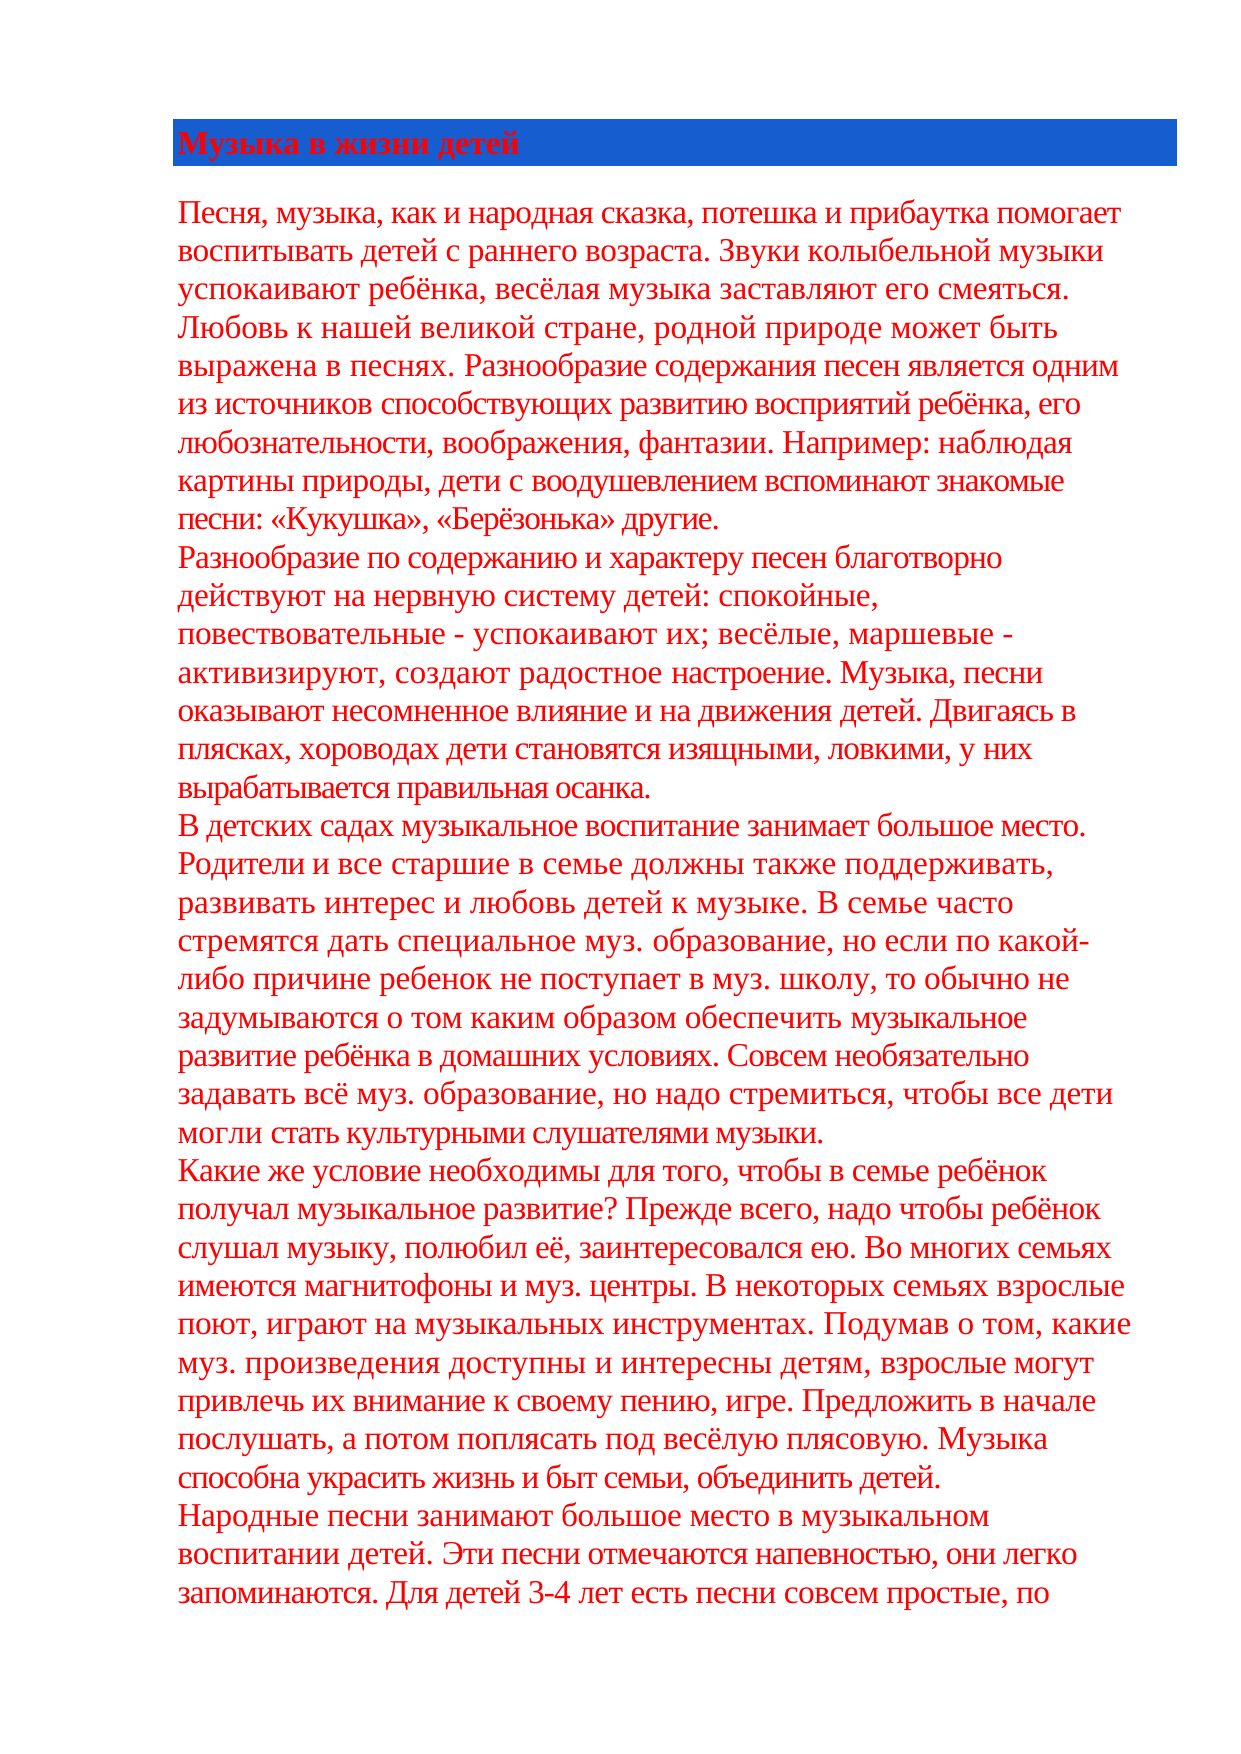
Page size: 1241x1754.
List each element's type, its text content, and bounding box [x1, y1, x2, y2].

text Музыка в жизни детей [173, 119, 1177, 166]
text Песня, музыка, как и народная сказка, потешка и прибаутка помогает воспитывать детей с раннего возраста. Звуки колыбельной музыки успокаивают ребёнка, весёлая музыка заставляют его смеяться. Любовь к нашей великой стране, родной природе может быть выражена в песнях. Разнообразие содержания песен является одним из источников способствующих развитию восприятий ребёнка, его любознательности, воображения, фантазии. Например: наблюдая картины природы, дети с воодушевлением вспоминают знакомые песни: «Кукушка», «Берёзонька» другие. [177, 192, 1152, 537]
text Какие же условие необходимы для того, чтобы в семье ребёнок получал музыкальное развитие? Прежде всего, надо чтобы ребёнок слушал музыку, полюбил её, заинтересовался ею. Во многих семьях имеются магнитофоны и муз. центры. В некоторых семьях взрослые поют, играют на музыкальных инструментах. Подумав о том, какие муз. произведения доступны и интересны детям, взрослые могут привлечь их внимание к своему пению, игре. Предложить в начале послушать, а потом поплясать под весёлую плясовую. Музыка способна украсить жизнь и быт семьи, объединить детей. [177, 1150, 1152, 1495]
text В детских садах музыкальное воспитание занимает большое место. Родители и все старшие в семье должны также поддерживать, развивать интерес и любовь детей к музыке. В семье часто стремятся дать специальное муз. образование, но если по какой-либо причине ребенок не поступает в муз. школу, то обычно не задумываются о том каким образом обеспечить музыкальное развитие ребёнка в домашних условиях. Совсем необязательно задавать всё муз. образование, но надо стремиться, чтобы все дети могли стать культурными слушателями музыки. [177, 805, 1152, 1150]
text Разнообразие по содержанию и характеру песен благотворно действуют на нервную систему детей: спокойные, повествовательные - успокаивают их; весёлые, маршевые - активизируют, создают радостное настроение. Музыка, песни оказывают несомненное влияние и на движения детей. Двигаясь в плясках, хороводах дети становятся изящными, ловкими, у них вырабатывается правильная осанка. [177, 537, 1152, 805]
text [177, 1495, 1152, 1610]
